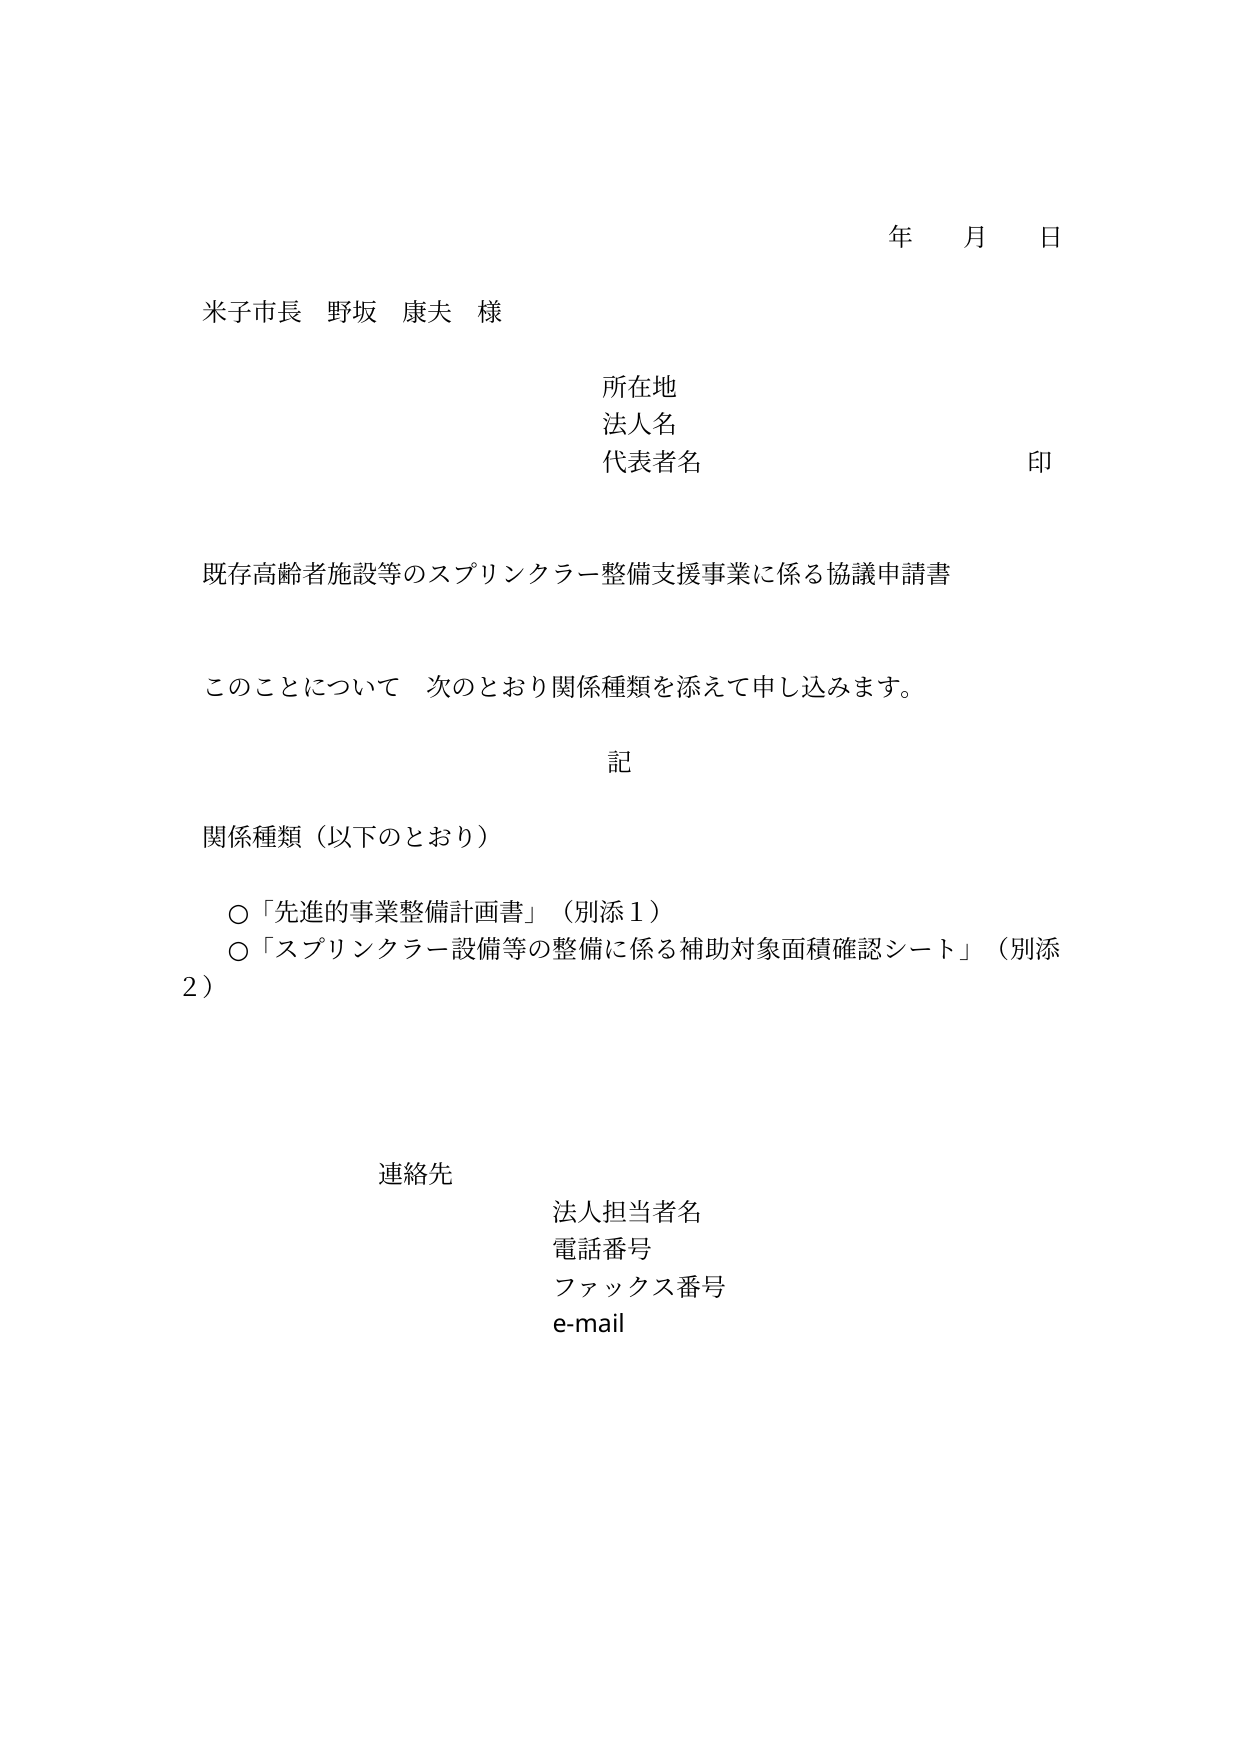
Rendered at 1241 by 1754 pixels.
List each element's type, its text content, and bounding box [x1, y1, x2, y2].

text 米子市長 野坂 康夫 様 [177, 292, 1063, 329]
text 法人担当者名 [177, 1192, 1063, 1229]
text 既存高齢者施設等のスプリンクラー整備支援事業に係る協議申請書 [177, 554, 1063, 592]
text ○「先進的事業整備計画書」（別添１） [177, 892, 1063, 929]
text 年 月 日 [177, 217, 1063, 254]
text このことについて 次のとおり関係種類を添えて申し込みます。 [177, 667, 1063, 704]
text 連絡先 [177, 1154, 1063, 1192]
text 関係種類（以下のとおり） [177, 817, 1063, 854]
text e-mail [177, 1304, 1063, 1342]
text 電話番号 [177, 1229, 1063, 1267]
text ○「スプリンクラー設備等の整備に係る補助対象面積確認シート」（別添２） [177, 929, 1063, 1004]
text ファックス番号 [177, 1267, 1063, 1304]
text 法人名 [177, 404, 1063, 442]
subtitle 記 [177, 742, 1063, 779]
text 所在地 [177, 367, 1063, 404]
text 代表者名 印 [177, 442, 1063, 479]
